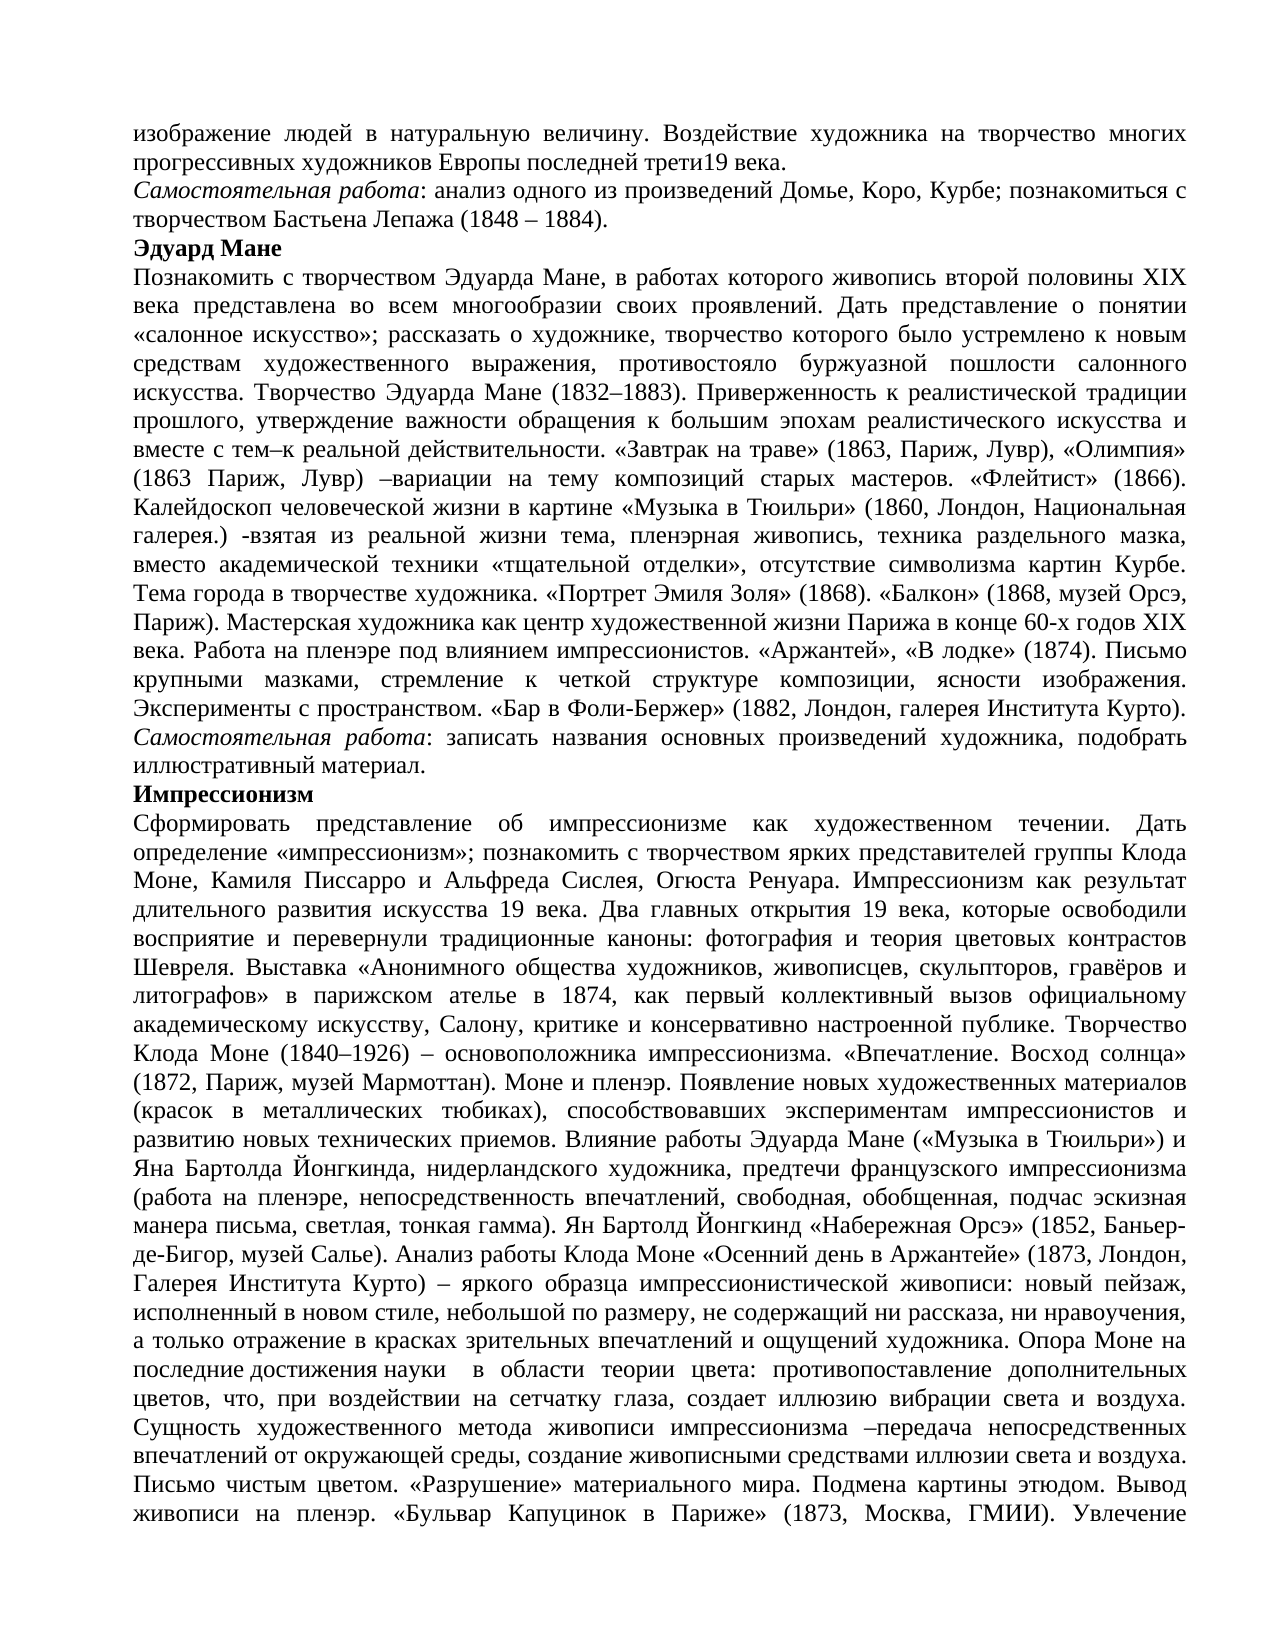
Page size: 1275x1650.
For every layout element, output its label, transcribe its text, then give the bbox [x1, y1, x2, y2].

text Самостоятельная работа: анализ одного из произведений Домье, Коро, Курбе; познакомиться с творчеством Бастьена Лепажа (1848 – 1884). [133, 176, 1188, 233]
text Импрессионизм [133, 779, 1188, 808]
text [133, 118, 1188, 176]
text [133, 808, 1188, 1527]
text Эдуард Мане [133, 233, 1188, 262]
text Познакомить с творчеством Эдуарда Мане, в работах которого живопись второй половины XIX века представлена во всем многообразии своих проявлений. Дать представление о понятии «салонное искусство»; рассказать о художнике, творчество которого было устремлено к новым средствам художественного выражения, противостояло буржуазной пошлости салонного искусства. Творчество Эдуарда Мане (1832–1883). Приверженность к реалистической традиции прошлого, утверждение важности обращения к большим эпохам реалистического искусства и вместе с тем–к реальной действительности. «Завтрак на траве» (1863, Париж, Лувр), «Олимпия» (1863 Париж, Лувр) –вариации на тему композиций старых мастеров. «Флейтист» (1866). Калейдоскоп человеческой жизни в картине «Музыка в Тюильри» (1860, Лондон, Национальная галерея.) -взятая из реальной жизни тема, пленэрная живопись, техника раздельного мазка, вместо академической техники «тщательной отделки», отсутствие символизма картин Курбе. Тема города в творчестве художника. «Портрет Эмиля Золя» (1868). «Балкон» (1868, музей Орсэ, Париж). Мастерская художника как центр художественной жизни Парижа в конце 60-х годов XIX века. Работа на пленэре под влиянием импрессионистов. «Аржантей», «В лодке» (1874). Письмо крупными мазками, стремление к четкой структуре композиции, ясности изображения. Эксперименты с пространством. «Бар в Фоли-Бержер» (1882, Лондон, галерея Института Курто). Самостоятельная работа: записать названия основных произведений художника, подобрать иллюстративный материал. [133, 262, 1188, 779]
